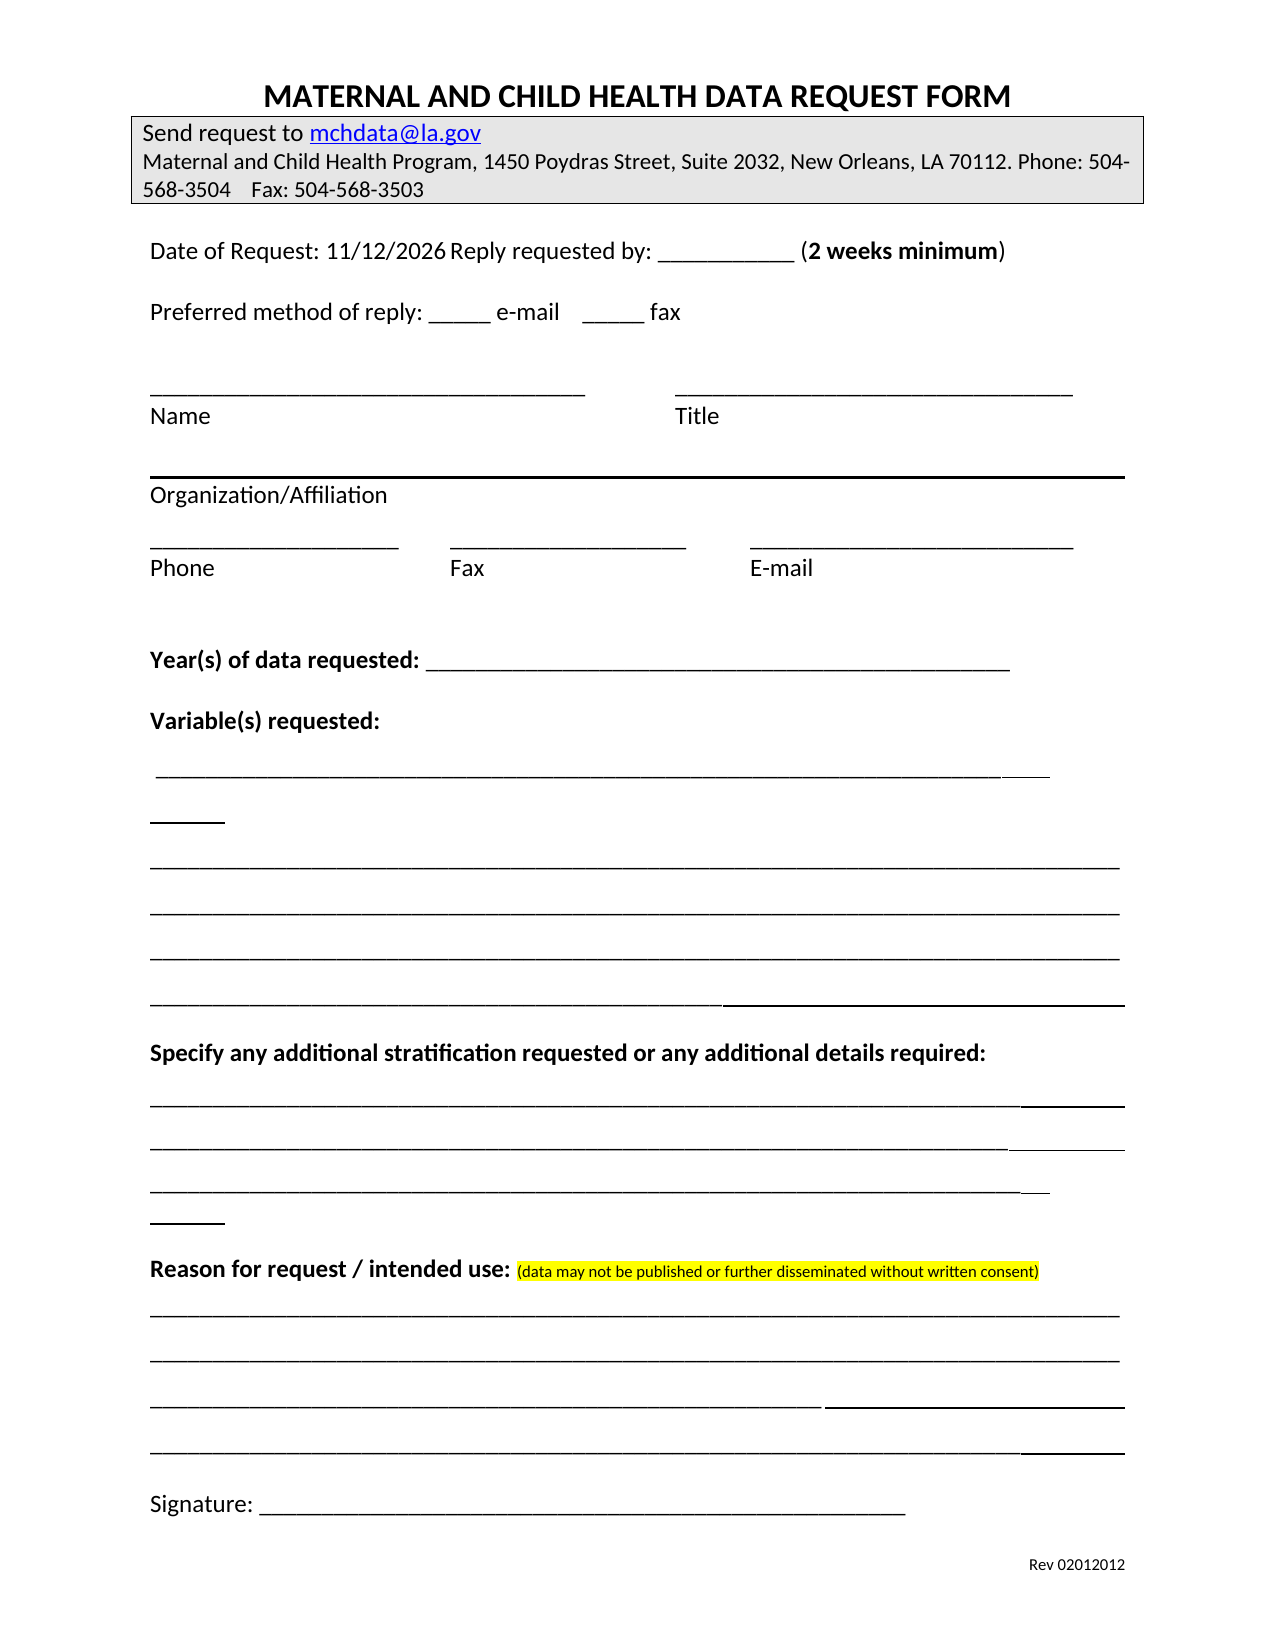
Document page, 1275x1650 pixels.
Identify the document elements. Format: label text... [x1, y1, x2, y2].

text Phone Fax E-mail [150, 552, 1125, 583]
text ______________________________________________________________________ [150, 1427, 1125, 1457]
text ______________________________________________________________________ [150, 1081, 1125, 1111]
table_header Send request to mchdata@la.gov Maternal and Child Health Program, 1450 Poydras Street, Suite 2032, New Orleans, LA 70112. Phone: 504-568-3504 Fax: 504-568-3503 [132, 117, 1143, 203]
text ____________________________________________________________________ ________________________________________________________________________________________________________________________________________________________________________________________________________________________________________________________________________________________ [150, 751, 1125, 1010]
text _____________________________________________________________________ [150, 1123, 1125, 1154]
text ____________________ ___________________ __________________________ [150, 522, 1125, 552]
text Variable(s) requested: [150, 705, 1125, 735]
text Date of Request: 6/18/2012 Reply requested by: ___________ (2 weeks minimum) [150, 235, 1125, 265]
text Organization/Affiliation [150, 479, 1125, 509]
text ___________________________________ ________________________________ [150, 369, 1125, 400]
text Year(s) of data requested: _______________________________________________ [150, 644, 1125, 674]
text ______________________________________________________________________ Reason for request / intended use: (data may not be published or further disseminated without written consent) [150, 1167, 1125, 1283]
text Preferred method of reply: _____ e-mail _____ fax [150, 296, 1125, 326]
text __________________________________________________________________________________________________________________________________________________________________________________________________________________ [150, 1290, 1125, 1412]
text Specify any additional stratification requested or any additional details required: [150, 1037, 1125, 1068]
text Name Title [150, 400, 1125, 431]
text Signature: ____________________________________________________ [150, 1488, 1125, 1518]
